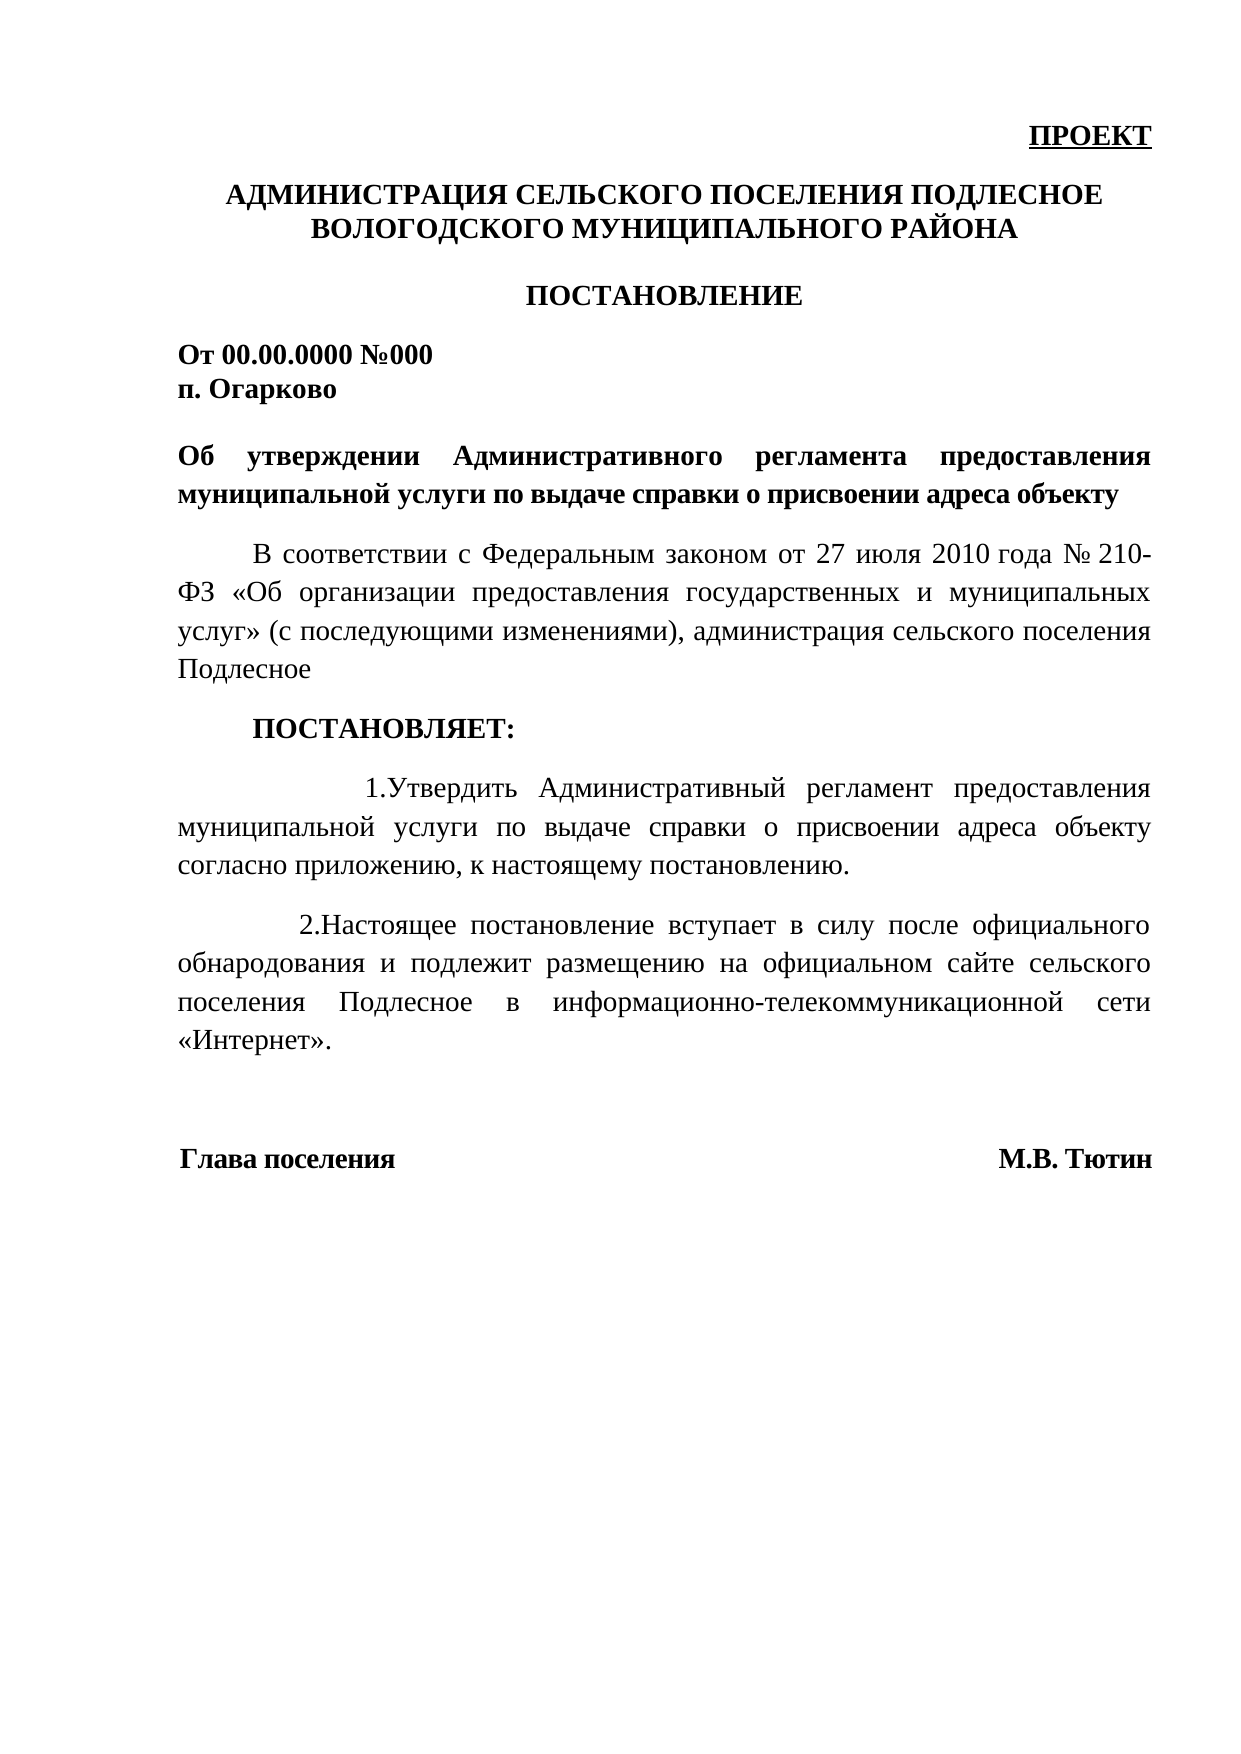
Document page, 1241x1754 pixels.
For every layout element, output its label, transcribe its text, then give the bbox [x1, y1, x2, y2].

text Об утверждении Административного регламента предоставления муниципальной услуги по выдаче справки о присвоении адреса объекту [177, 438, 1152, 510]
text АДМИНИСТРАЦИЯ СЕЛЬСКОГО ПОСЕЛЕНИЯ ПОДЛЕСНОЕ [177, 177, 1152, 211]
text ПРОЕКТ [177, 118, 1152, 152]
text 2.Настоящее постановление вступает в силу после официального обнародования и подлежит размещению на официальном сайте сельского поселения Подлесное в информационно-телекоммуникационной сети «Интернет». [177, 907, 1152, 1056]
text п. Огарково [177, 371, 1152, 404]
title Глава поселения М.В. Тютин [177, 1141, 1152, 1175]
text ПОСТАНОВЛЯЕТ: [177, 711, 1152, 744]
text 1.Утвердить Административный регламент предоставления муниципальной услуги по выдаче справки о присвоении адреса объекту согласно приложению, к настоящему постановлению. [177, 770, 1152, 881]
text В соответствии с Федеральным законом от 27 июля 2010 года № 210-ФЗ «Об организации предоставления государственных и муниципальных услуг» (с последующими изменениями), администрация сельского поселения Подлесное [177, 536, 1152, 685]
text От 00.00.0000 №000 [177, 337, 1152, 371]
text ВОЛОГОДСКОГО МУНИЦИПАЛЬНОГО РАЙОНА [177, 211, 1152, 244]
text ПОСТАНОВЛЕНИЕ [177, 278, 1152, 312]
